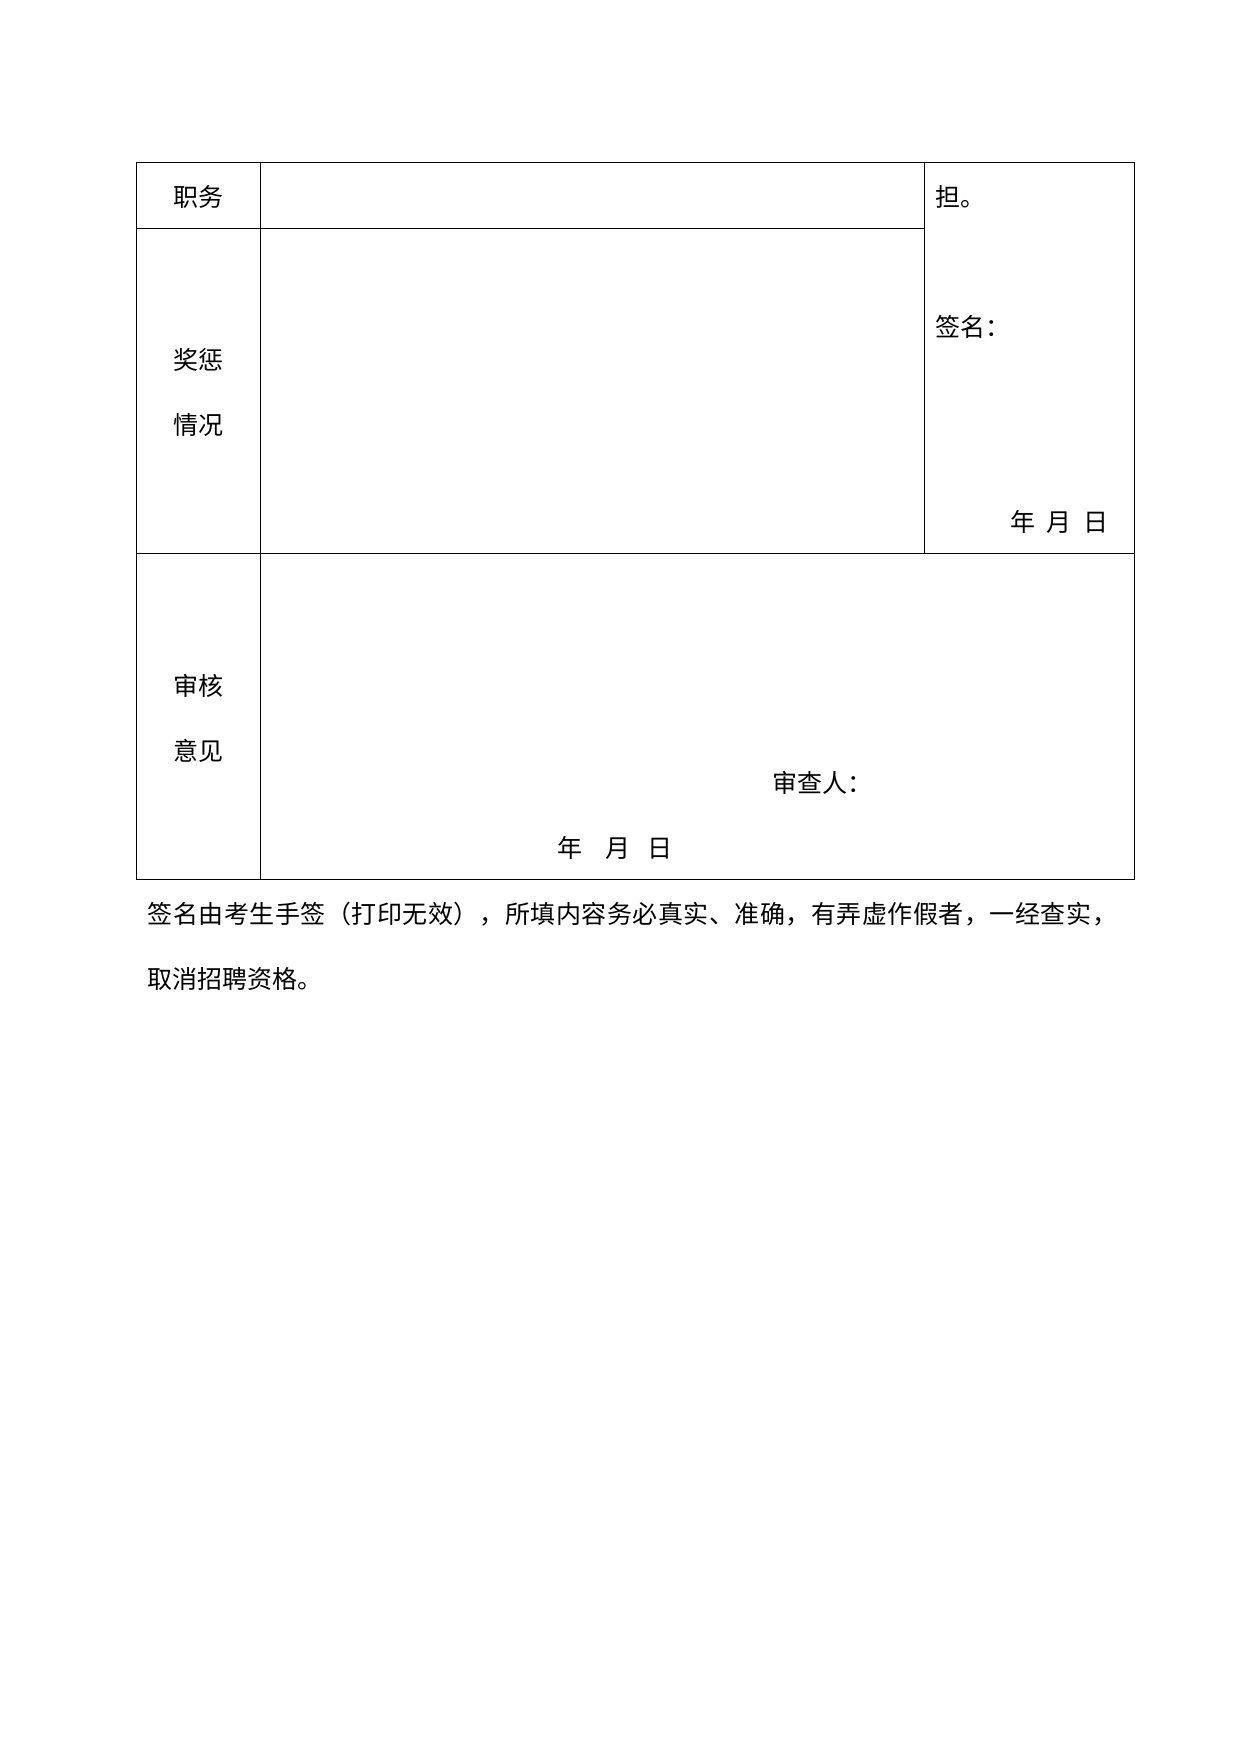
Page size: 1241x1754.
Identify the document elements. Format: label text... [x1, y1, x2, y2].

table_cell 审查人： 年 月 日 [261, 554, 1134, 879]
table_cell [261, 163, 924, 228]
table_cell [137, 163, 260, 228]
text 签名由考生手签（打印无效），所填内容务必真实、准确，有弄虚作假者，一经查实，取消招聘资格。 [148, 880, 1093, 1010]
table_cell [261, 229, 924, 553]
table_cell 奖惩 情况 [137, 229, 260, 553]
table_cell 审核 意见 [137, 554, 260, 879]
